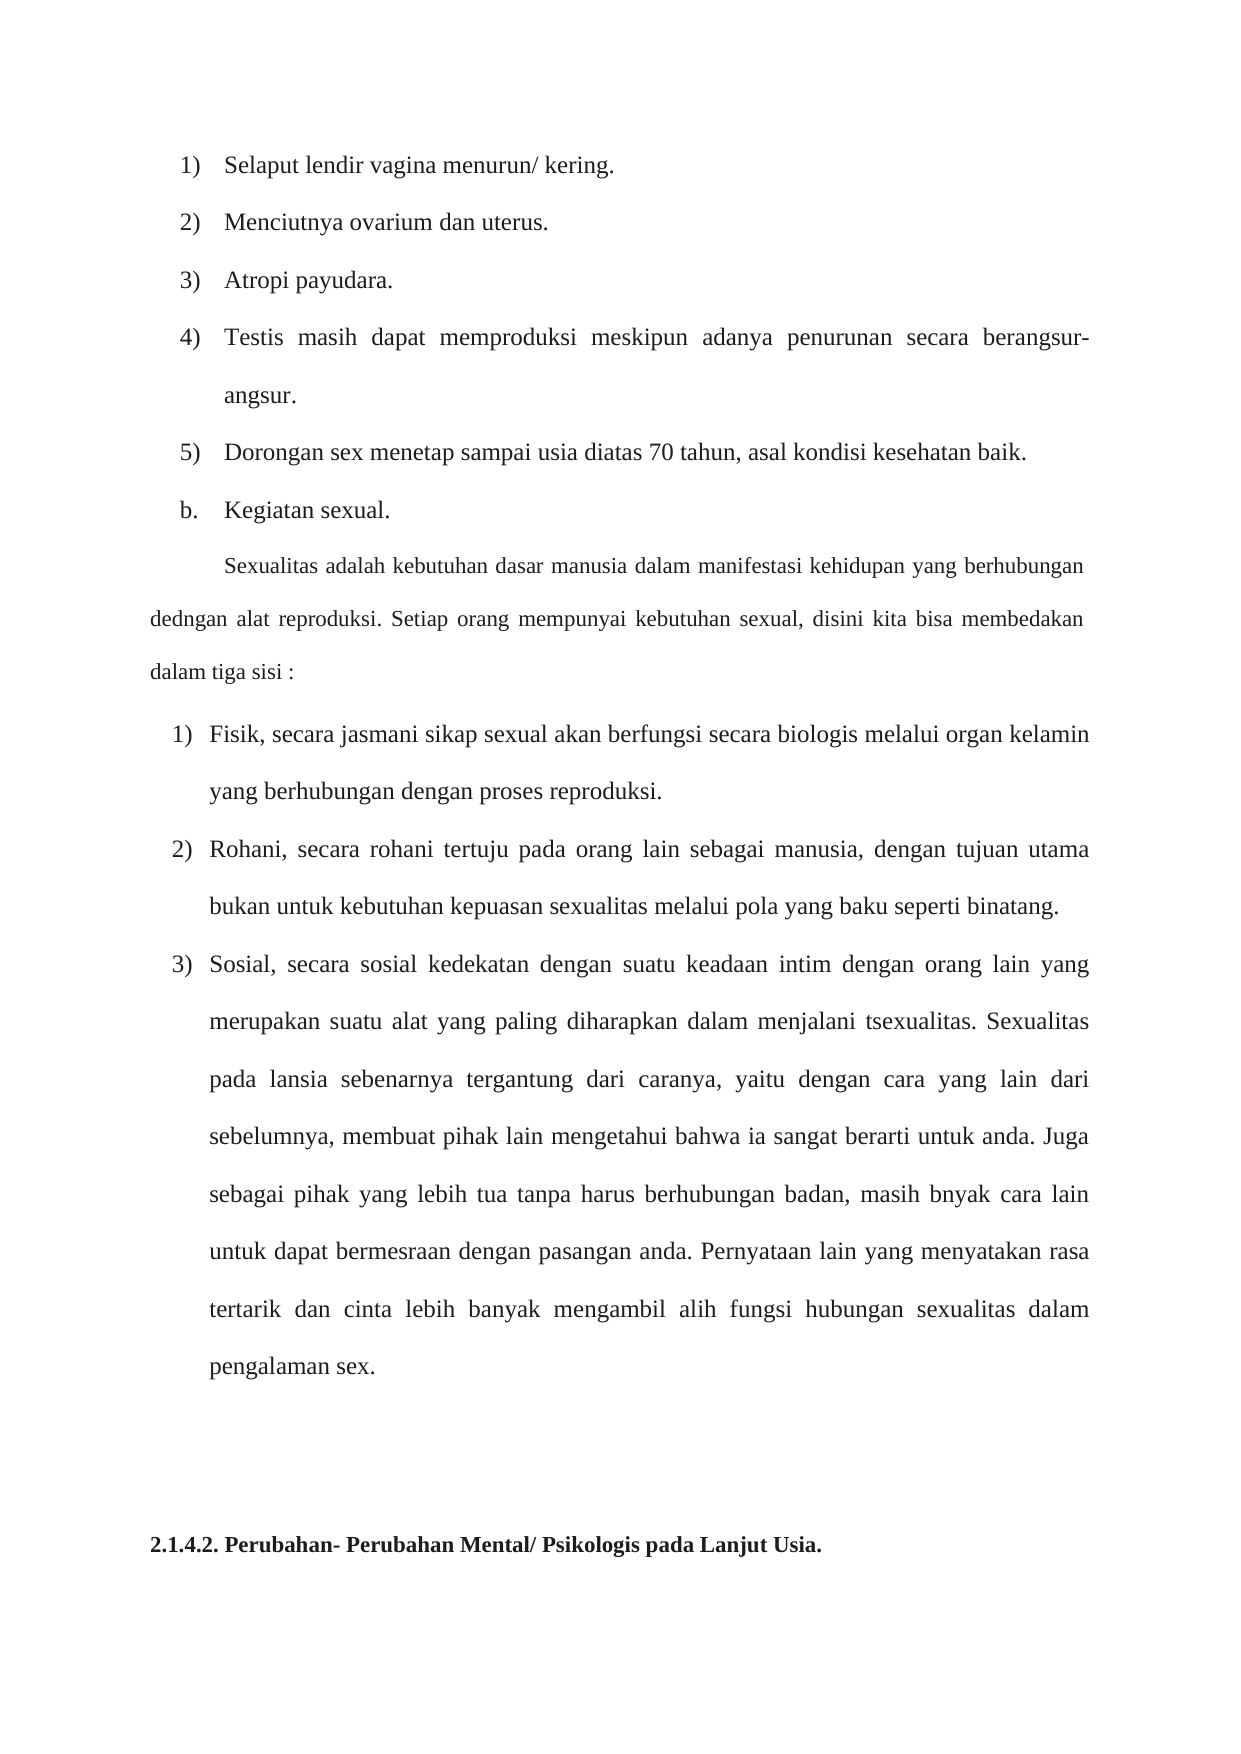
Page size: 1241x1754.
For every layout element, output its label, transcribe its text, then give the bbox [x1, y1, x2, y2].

list Menciutnya ovarium dan uterus. [179, 207, 1090, 236]
list Selaput lendir vagina menurun/ kering. [179, 150, 1090, 179]
text 2.1.4.2. Perubahan- Perubahan Mental/ Psikologis pada Lanjut Usia. [150, 1531, 1085, 1557]
list Testis masih dapat memproduksi meskipun adanya penurunan secara berangsur-angsur. [179, 322, 1090, 409]
list Rohani, secara rohani tertuju pada orang lain sebagai manusia, dengan tujuan utama bukan untuk kebutuhan kepuasan sexualitas melalui pola yang baku seperti binatang. [172, 834, 1090, 920]
list Fisik, secara jasmani sikap sexual akan berfungsi secara biologis melalui organ kelamin yang berhubungan dengan proses reproduksi. [172, 719, 1090, 805]
list Dorongan sex menetap sampai usia diatas 70 tahun, asal kondisi kesehatan baik. [179, 437, 1090, 466]
text Sexualitas adalah kebutuhan dasar manusia dalam manifestasi kehidupan yang berhubungan dedngan alat reproduksi. Setiap orang mempunyai kebutuhan sexual, disini kita bisa membedakan dalam tiga sisi : [150, 552, 1085, 684]
list Kegiatan sexual. [179, 495, 1090, 524]
list Sosial, secara sosial kedekatan dengan suatu keadaan intim dengan orang lain yang merupakan suatu alat yang paling diharapkan dalam menjalani tsexualitas. Sexualitas pada lansia sebenarnya tergantung dari caranya, yaitu dengan cara yang lain dari sebelumnya, membuat pihak lain mengetahui bahwa ia sangat berarti untuk anda. Juga sebagai pihak yang lebih tua tanpa harus berhubungan badan, masih bnyak cara lain untuk dapat bermesraan dengan pasangan anda. Pernyataan lain yang menyatakan rasa tertarik dan cinta lebih banyak mengambil alih fungsi hubungan sexualitas dalam pengalaman sex. [172, 949, 1090, 1380]
list Atropi payudara. [179, 265, 1090, 294]
